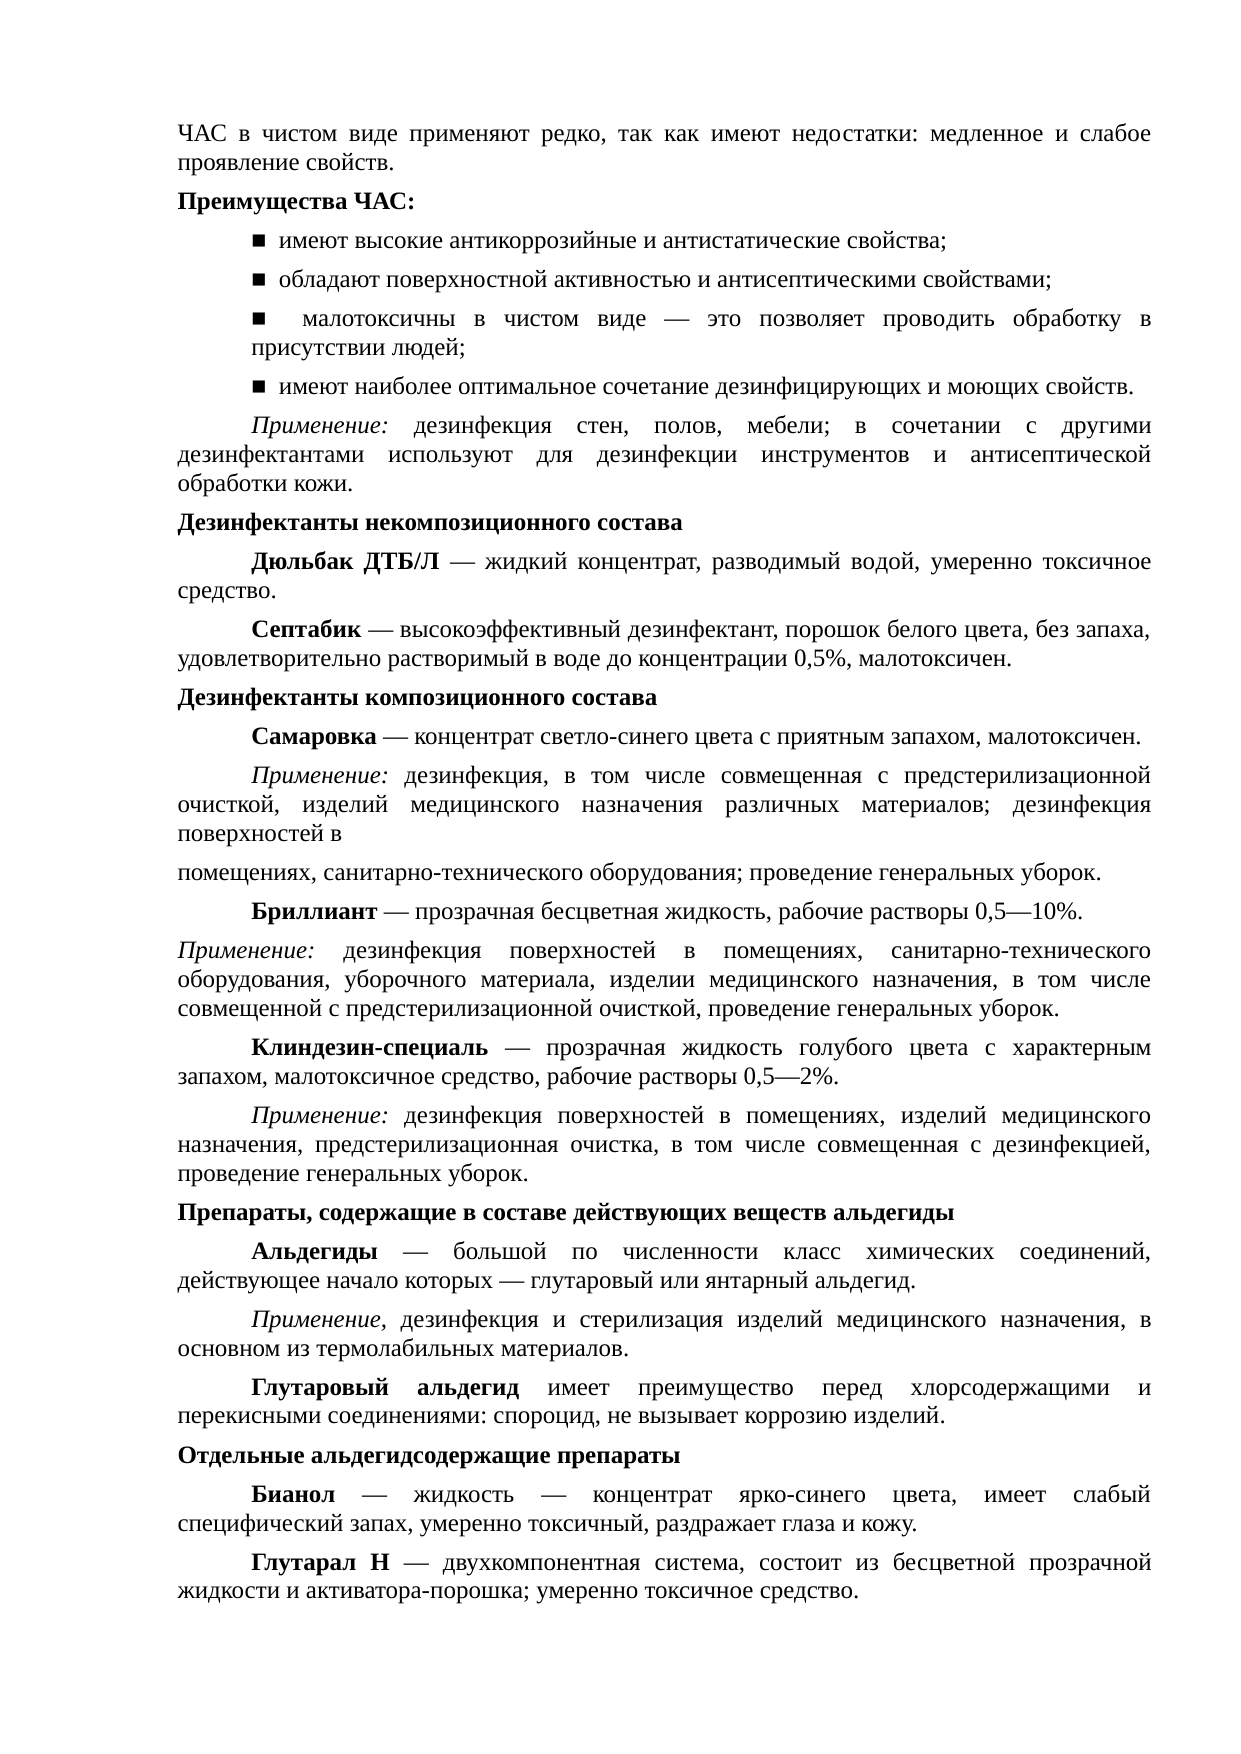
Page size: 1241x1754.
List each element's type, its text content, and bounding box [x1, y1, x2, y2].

text Глутаровый альдегид имеет преимущество перед хлорсодержащими и перекисными соединениями: спороцид, не вызывает коррозию изделий. [177, 1372, 1152, 1429]
text Преимущества ЧАС: [177, 186, 1152, 215]
text Септабик — высокоэффективный дезинфектант, порошок белого цвета, без запаха, удовлетворительно растворимый в воде до концентрации 0,5%, малотоксичен. [177, 614, 1152, 672]
text ■ имеют наиболее оптимальное сочетание дезинфицирующих и моющих свойств. [251, 371, 1152, 400]
text Бианол — жидкость — концентрат ярко-синего цвета, имеет слабый специфический запах, умеренно токсичный, раздражает глаза и кожу. [177, 1479, 1152, 1536]
text помещениях, санитарно-технического оборудования; проведение генеральных уборок. [177, 857, 1152, 886]
text Клиндезин-специаль — прозрачная жидкость голубого цвета с характерным запахом, малотоксичное средство, рабочие растворы 0,5—2%. [177, 1032, 1152, 1090]
text ■ обладают поверхностной активностью и антисептическими свойствами; [251, 264, 1152, 293]
text Отдельные альдегидсодержащие препараты [177, 1440, 1152, 1468]
text Бриллиант — прозрачная бесцветная жидкость, рабочие растворы 0,5—10%. [177, 896, 1152, 925]
text Дезинфектанты композиционного состава [177, 682, 1152, 711]
text Самаровка — концентрат светло-синего цвета с приятным запахом, малотоксичен. [177, 721, 1152, 750]
text Альдегиды — большой по численности класс химических соединений, действующее начало которых — глутаровый или янтарный альдегид. [177, 1236, 1152, 1293]
text Применение: дезинфекция поверхностей в помещениях, изделий медицинского назначения, предстерилизационная очистка, в том числе совмещенная с дезинфекцией, проведение генеральных уборок. [177, 1100, 1152, 1186]
text Применение: дезинфекция поверхностей в помещениях, санитарно-технического оборудования, уборочного материала, изделии медицинского назначения, в том числе совмещенной с предстерилизационной очисткой, проведение генеральных уборок. [177, 936, 1152, 1022]
text Применение: дезинфекция, в том числе совмещенная с предстерилизационной очисткой, изделий медицинского назначения различных материалов; дезинфекция поверхностей в [177, 761, 1152, 847]
text ЧАС в чистом виде применяют редко, так как имеют недостатки: медленное и слабое проявление свойств. [177, 118, 1152, 176]
text Препараты, содержащие в составе действующих веществ альдегиды [177, 1197, 1152, 1226]
text Дезинфектанты некомпозиционного состава [177, 507, 1152, 536]
text Применение, дезинфекция и стерилизация изделий медицинского назначения, в основном из термолабильных материалов. [177, 1304, 1152, 1361]
text ■ имеют высокие антикоррозийные и антистатические свойства; [251, 225, 1152, 254]
text ■ малотоксичны в чистом виде — это позволяет проводить обработку в присутствии людей; [251, 303, 1152, 361]
text Глутарал Н — двухкомпонентная система, состоит из бесцветной прозрачной жидкости и активатора-порошка; умеренно токсичное средство. [177, 1547, 1152, 1604]
text Применение: дезинфекция стен, полов, мебели; в сочетании с другими дезинфектантами используют для дезинфекции инструментов и антисептической обработки кожи. [177, 411, 1152, 497]
text Дюльбак ДТБ/Л — жидкий концентрат, разводимый водой, умеренно токсичное средство. [177, 546, 1152, 604]
